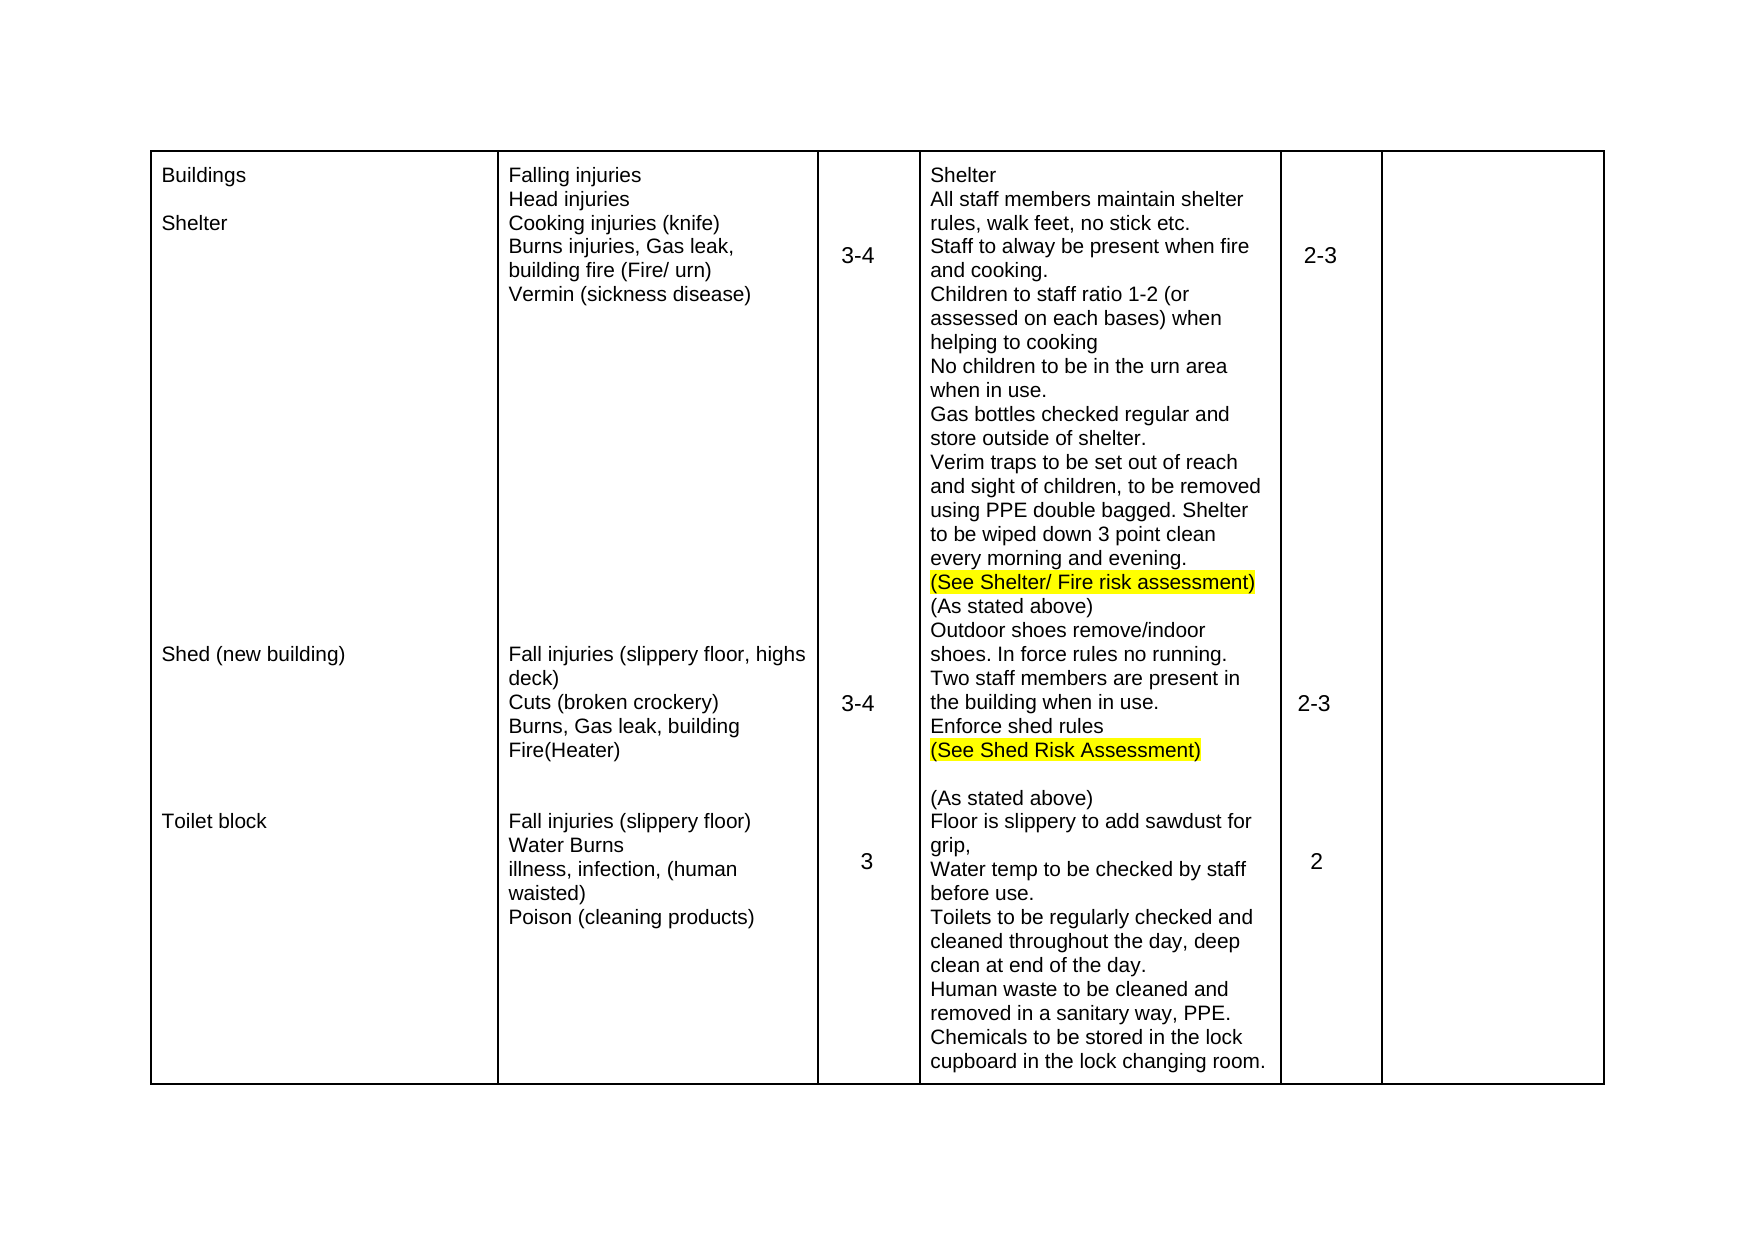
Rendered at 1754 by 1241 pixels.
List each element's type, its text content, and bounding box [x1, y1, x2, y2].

table_cell [1383, 152, 1603, 1083]
table_cell 2-3 2-3 2 [1282, 152, 1381, 1083]
table_cell Falling injuries Head injuries Cooking injuries (knife) Burns injuries, Gas leak, building fire (Fire/ urn) Vermin (sickness disease) Fall injuries (slippery floor, highs deck) Cuts (broken crockery) Burns, Gas leak, building Fire(Heater) Fall injuries (slippery floor) Water Burns illness, infection, (human waisted) Poison (cleaning products) [499, 152, 817, 1083]
table_cell Buildings Shelter Shed (new building) Toilet block [152, 152, 497, 1083]
table_cell Shelter All staff members maintain shelter rules, walk feet, no stick etc. Staff to alway be present when fire and cooking. Children to staff ratio 1-2 (or assessed on each bases) when helping to cooking No children to be in the urn area when in use. Gas bottles checked regular and store outside of shelter. Verim traps to be set out of reach and sight of children, to be removed using PPE double bagged. Shelter to be wiped down 3 point clean every morning and evening. (See Shelter/ Fire risk assessment) (As stated above) Outdoor shoes remove/indoor shoes. In force rules no running. Two staff members are present in the building when in use. Enforce shed rules (See Shed Risk Assessment) (As stated above) Floor is slippery to add sawdust for grip, Water temp to be checked by staff before use. Toilets to be regularly checked and cleaned throughout the day, deep clean at end of the day. Human waste to be cleaned and removed in a sanitary way, PPE. Chemicals to be stored in the lock cupboard in the lock changing room. [921, 152, 1280, 1083]
table_cell 3-4 3-4 3 [819, 152, 919, 1083]
